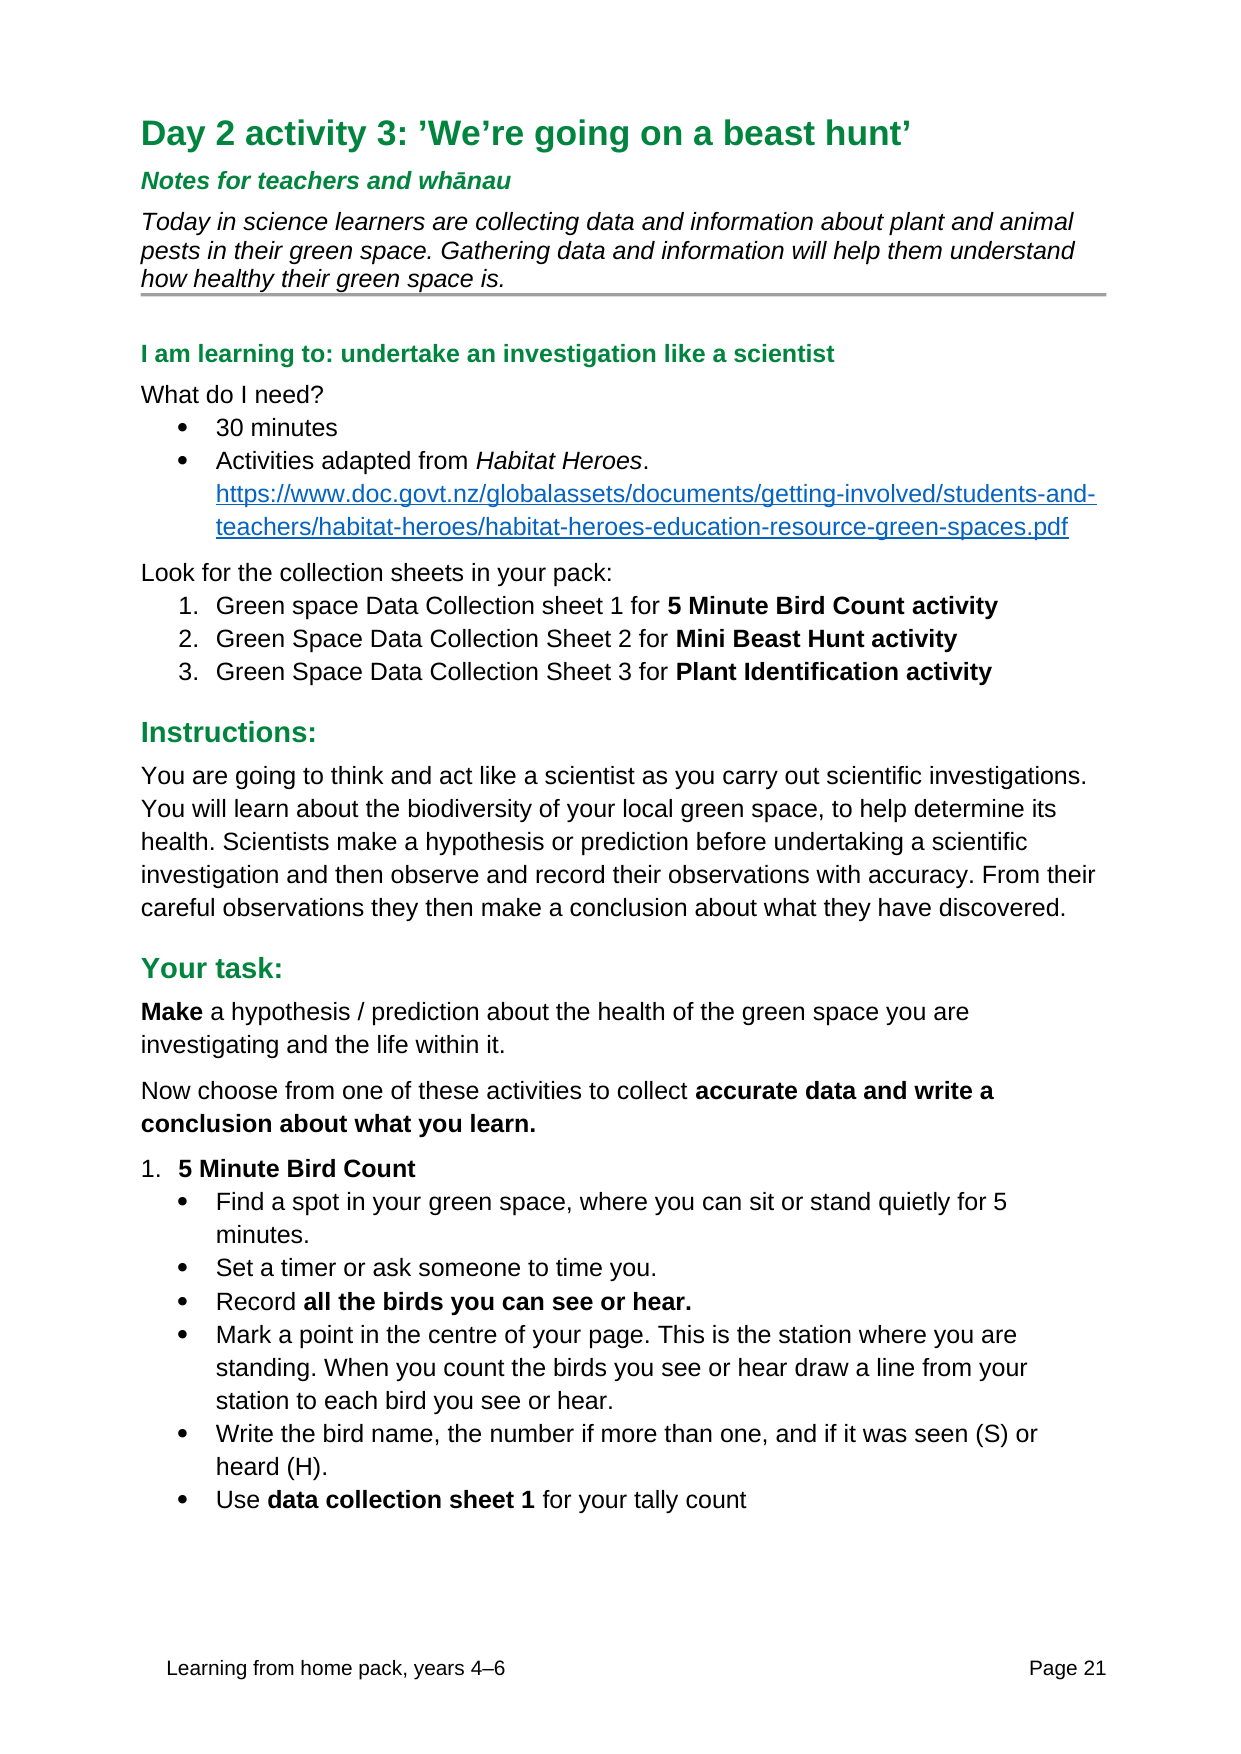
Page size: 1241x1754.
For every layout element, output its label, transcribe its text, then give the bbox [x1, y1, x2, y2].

text Look for the collection sheets in your pack: [141, 558, 1106, 587]
list Record all the birds you can see or hear. [178, 1286, 1106, 1315]
list Find a spot in your green space, where you can sit or stand quietly for 5 minutes. [178, 1187, 1106, 1249]
list Green Space Data Collection Sheet 3 for Plant Identification activity [178, 657, 1106, 686]
text Notes for teachers and whānau [141, 166, 1106, 194]
list 5 Minute Bird Count [141, 1154, 1106, 1183]
list Write the bird name, the number if more than one, and if it was seen (S) or heard (H). [178, 1419, 1106, 1481]
text Now choose from one of these activities to collect accurate data and write a conclusion about what you learn. [141, 1076, 1106, 1137]
list Green space Data Collection sheet 1 for 5 Minute Bird Count activity [178, 591, 1106, 619]
list Activities adapted from Habitat Heroes. https://www.doc.govt.nz/globalassets/documents/getting-involved/students-and-teachers/habitat-heroes/habitat-heroes-education-resource-green-spaces.pdf [178, 446, 1106, 541]
text Today in science learners are collecting data and information about plant and animal pests in their green space. Gathering data and information will help them understand how healthy their green space is. [141, 207, 1106, 293]
list Green Space Data Collection Sheet 2 for Mini Beast Hunt activity [178, 624, 1106, 653]
text I am learning to: undertake an investigation like a scientist [141, 339, 1106, 367]
list Set a timer or ask someone to time you. [178, 1253, 1106, 1282]
text Day 2 activity 3: ’We’re going on a beast hunt’ [141, 112, 1106, 153]
text Your task: [141, 951, 1106, 984]
list Mark a point in the centre of your page. This is the station where you are standing. When you count the birds you see or hear draw a line from your station to each bird you see or hear. [178, 1319, 1106, 1414]
text What do I need? [141, 380, 1106, 409]
text You are going to think and act like a scientist as you carry out scientific investigations. You will learn about the biodiversity of your local green space, to help determine its health. Scientists make a hypothesis or prediction before undertaking a scientific investigation and then observe and record their observations with accuracy. From their careful observations they then make a conclusion about what they have discovered. [141, 761, 1106, 922]
text Make a hypothesis / prediction about the health of the green space you are investigating and the life within it. [141, 997, 1106, 1059]
list 30 minutes [178, 413, 1106, 442]
text Instructions: [141, 715, 1106, 748]
list Use data collection sheet 1 for your tally count [178, 1485, 1106, 1514]
